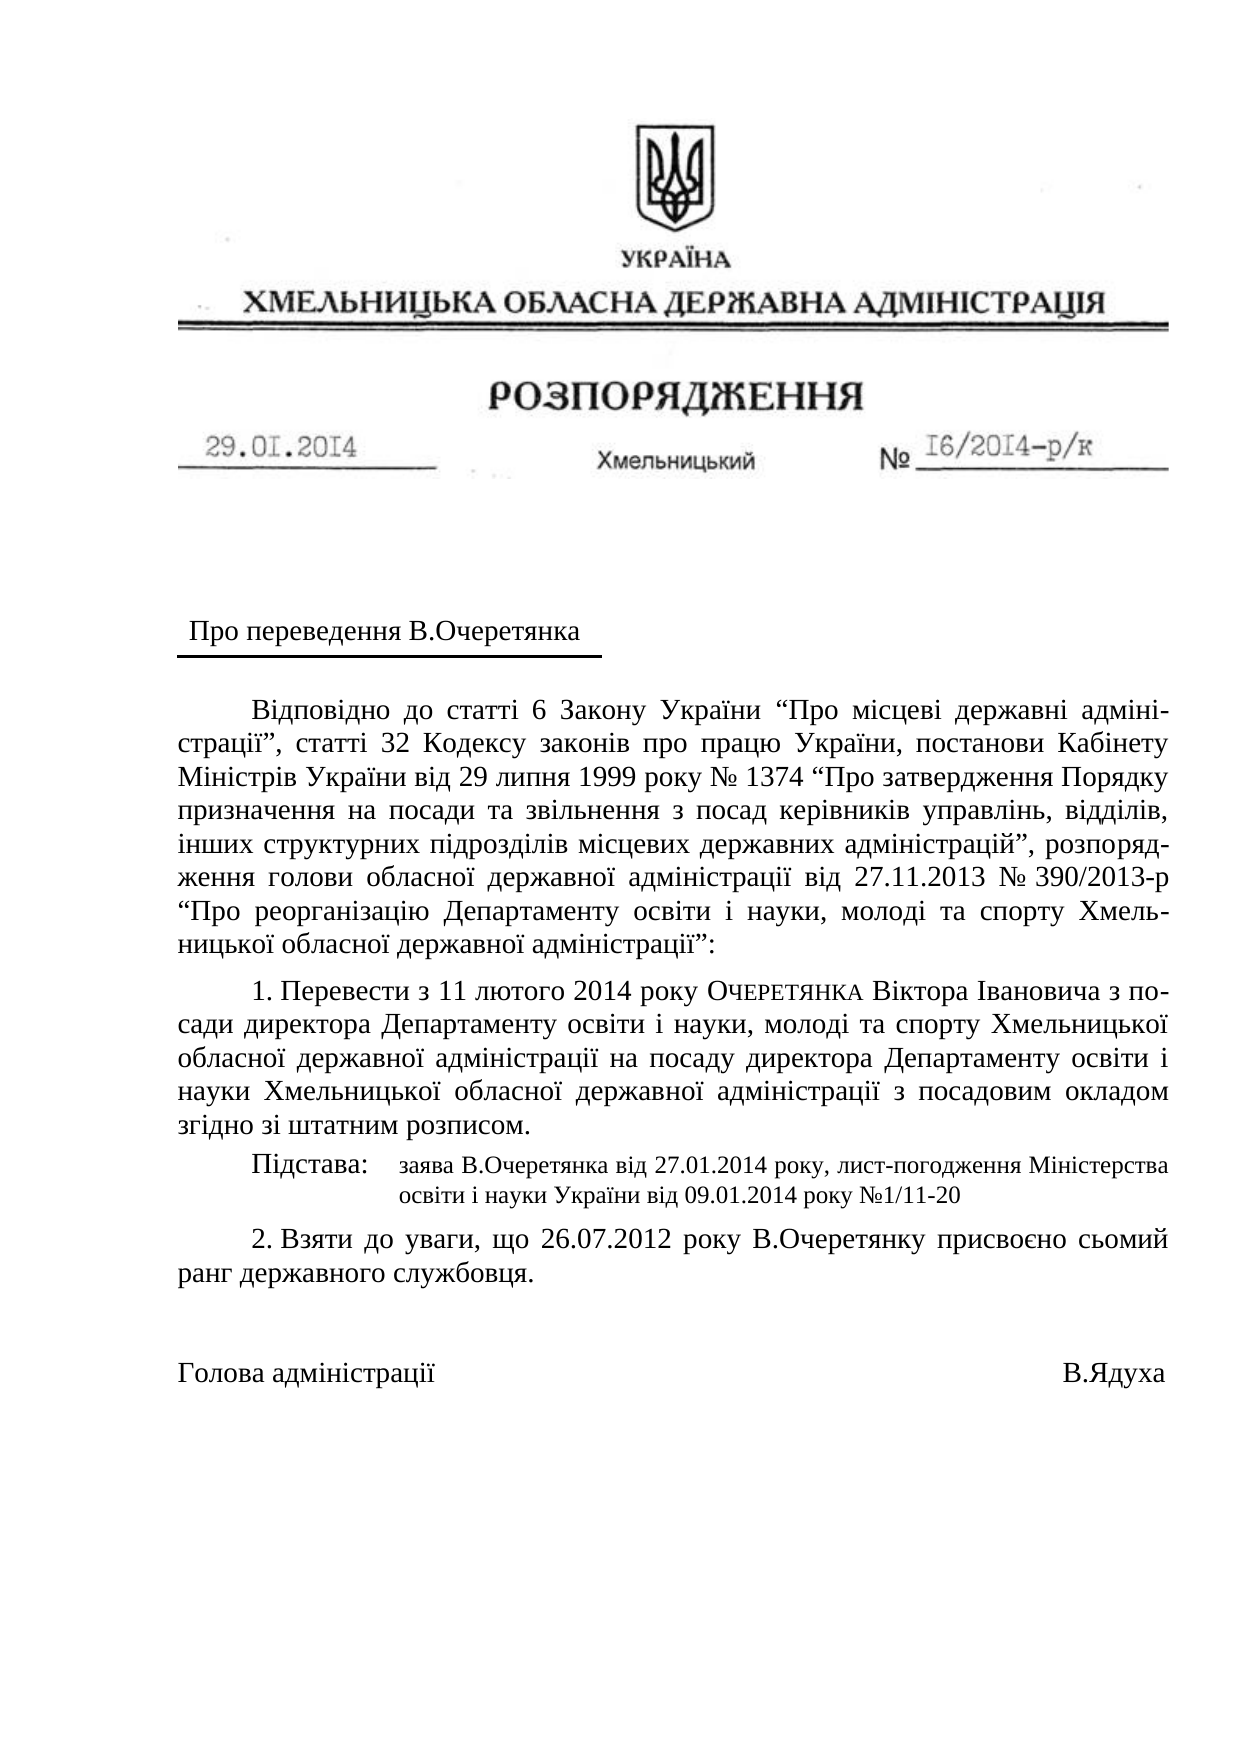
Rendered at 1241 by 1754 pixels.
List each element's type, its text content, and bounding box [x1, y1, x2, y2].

picture [178, 118, 1169, 479]
text Голова адміністрації В.Ядуха [177, 1356, 1169, 1389]
text 1. Перевести з 11 лютого 2014 року Очеретянка Віктора Івановича з посади директора Департаменту освіти і науки, молоді та спорту Хмельницької обласної державної адміністрації на посаду директора Департаменту освіти і науки Хмельницької обласної державної адміністрації з посадовим окладом згідно зі штатним розписом. [177, 973, 1169, 1140]
table_header Про переведення В.Очеретянка [177, 613, 602, 655]
text Відповідно до статті 6 Закону України “Про місцеві державні адміністрації”, статті 32 Кодексу законів про працю України, постанови Кабінету Міністрів України від 29 липня 1999 року № 1374 “Про затвердження Порядку призначення на посади та звільнення з посад керівників управлінь, відділів, інших структурних підрозділів місцевих державних адміністрацій”, розпорядження голови обласної державної адміністрації від 27.11.2013 № 390/2013-р “Про реорганізацію Департаменту освіти і науки, молоді та спорту Хмельницької обласної державної адміністрації”: [177, 692, 1169, 960]
text Підстава: заява В.Очеретянка від 27.01.2014 року, лист-погодження Міністерства освіти і науки України від 09.01.2014 року №1/11-20 [251, 1147, 1169, 1209]
text 2. Взяти до уваги, що 26.07.2012 року В.Очеретянку присвоєно сьомий ранг державного службовця. [177, 1221, 1169, 1288]
